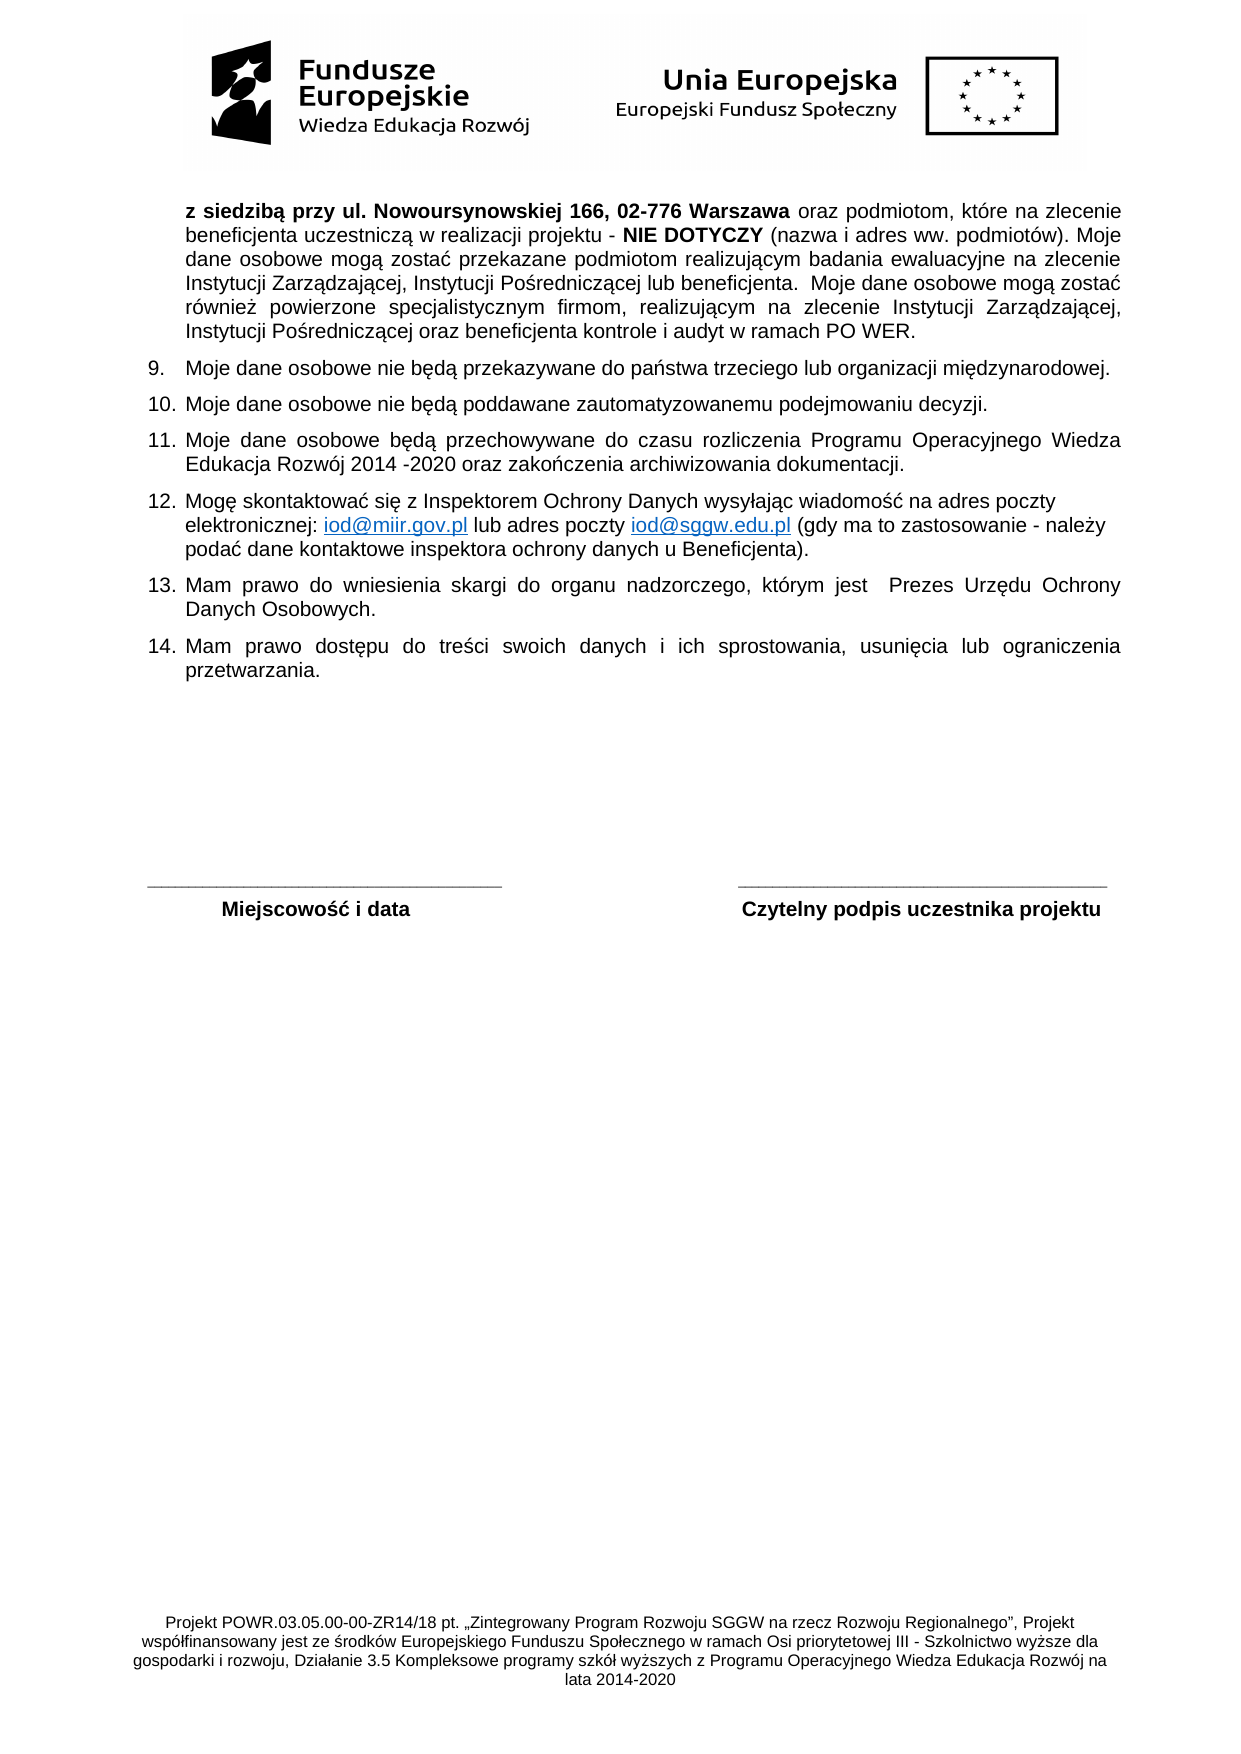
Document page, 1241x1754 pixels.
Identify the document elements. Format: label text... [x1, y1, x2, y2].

list Moje dane osobowe będą przechowywane do czasu rozliczenia Programu Operacyjnego Wiedza Edukacja Rozwój 2014 -2020 oraz zakończenia archiwizowania dokumentacji. [148, 428, 1122, 476]
list Mam prawo dostępu do treści swoich danych i ich sprostowania, usunięcia lub ograniczenia przetwarzania. [148, 633, 1122, 681]
text Miejscowość i data Czytelny podpis uczestnika projektu [221, 897, 1122, 921]
list Mam prawo do wniesienia skargi do organu nadzorczego, którym jest Prezes Urzędu Ochrony Danych Osobowych. [148, 573, 1122, 621]
list Moje dane osobowe nie będą przekazywane do państwa trzeciego lub organizacji międzynarodowej. [148, 355, 1122, 379]
list Moje dane osobowe nie będą poddawane zautomatyzowanemu podejmowaniu decyzji. [148, 392, 1122, 416]
list Mogę skontaktować się z Inspektorem Ochrony Danych wysyłając wiadomość na adres poczty elektronicznej: iod@miir.gov.pl lub adres poczty iod@sggw.edu.pl (gdy ma to zastosowanie - należy podać dane kontaktowe inspektora ochrony danych u Beneficjenta). [148, 489, 1122, 561]
picture [182, 14, 1088, 171]
